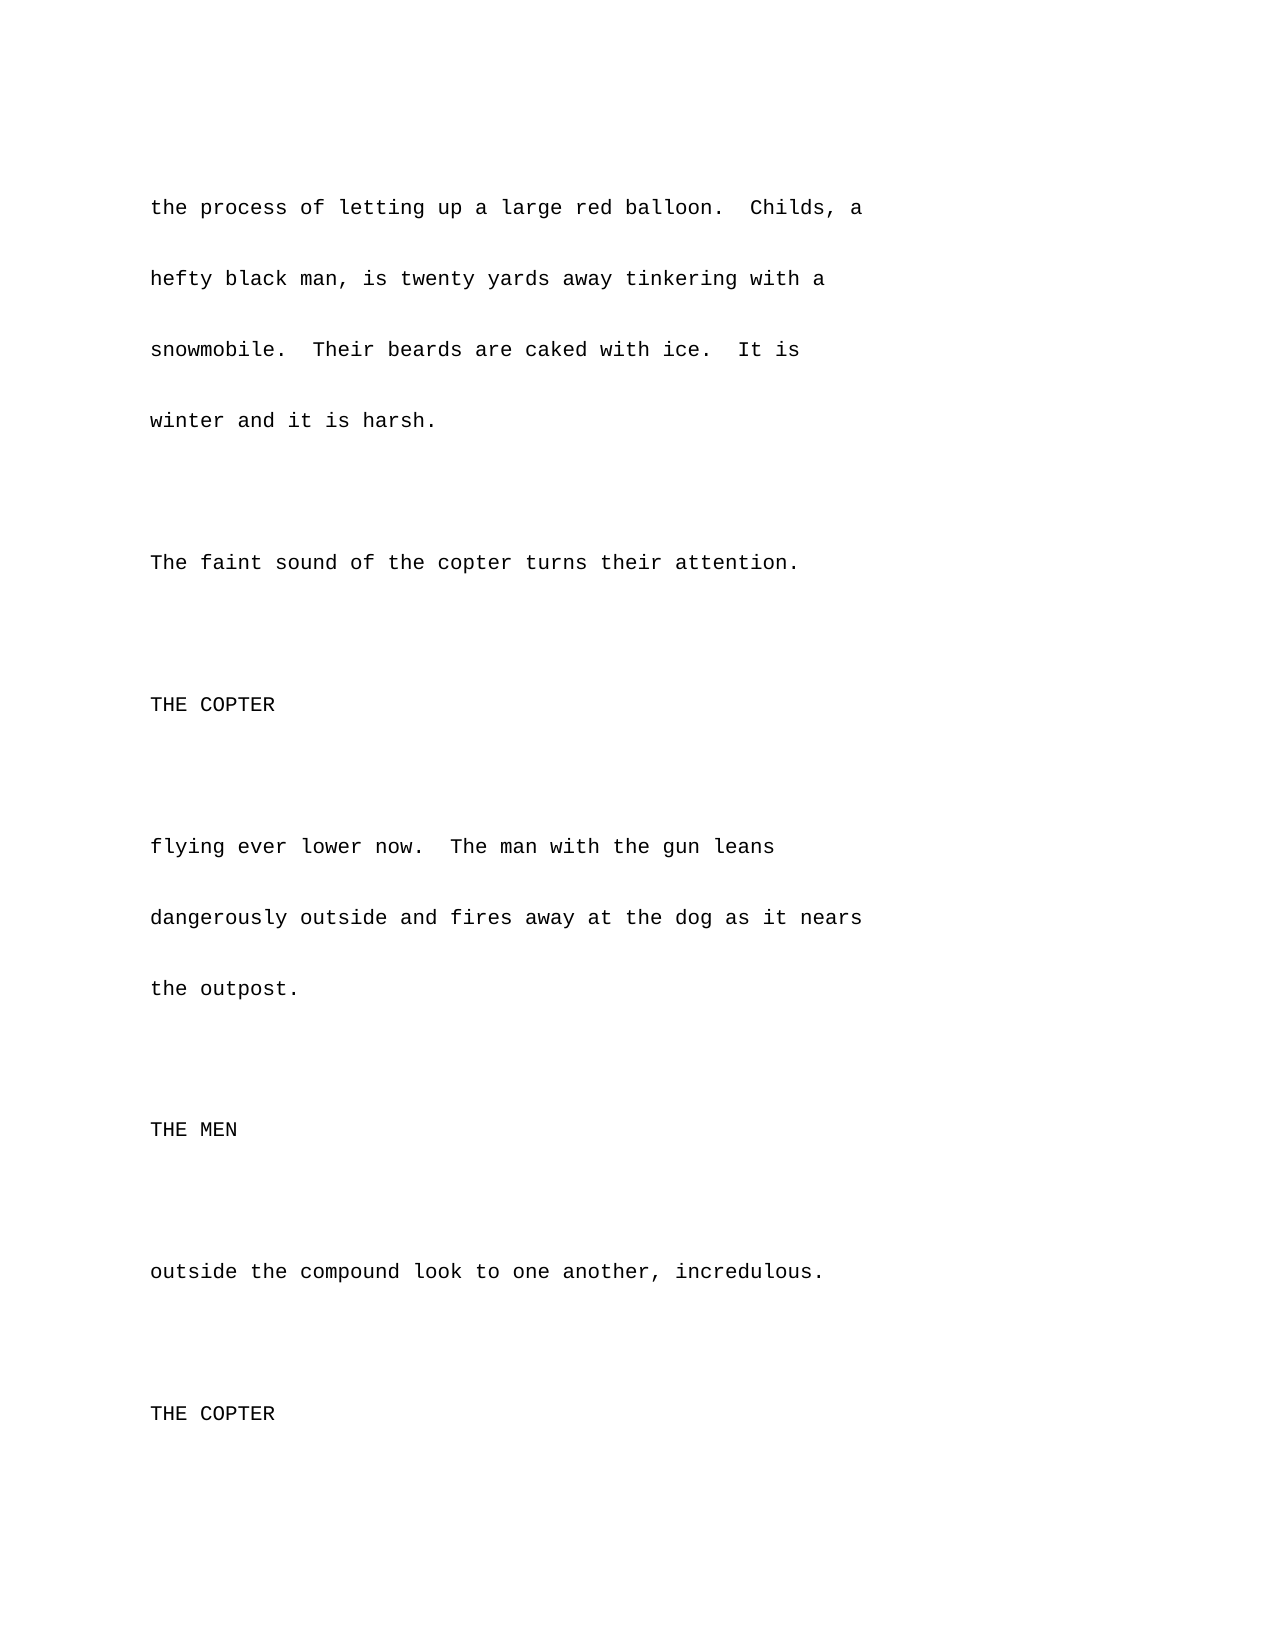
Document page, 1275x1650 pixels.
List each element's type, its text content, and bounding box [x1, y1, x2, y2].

text THE COPTER [150, 1403, 1125, 1427]
text snowmobile. Their beards are caked with ice. It is [150, 339, 1125, 363]
text The faint sound of the copter turns their attention. [150, 552, 1125, 576]
text THE COPTER [150, 694, 1125, 717]
text THE MEN [150, 1119, 1125, 1143]
text the process of letting up a large red balloon. Childs, a [150, 197, 1125, 221]
text winter and it is harsh. [150, 410, 1125, 434]
text dangerously outside and fires away at the dog as it nears [150, 907, 1125, 930]
text hefty black man, is twenty yards away tinkering with a [150, 268, 1125, 292]
text flying ever lower now. The man with the gun leans [150, 836, 1125, 859]
text outside the compound look to one another, incredulous. [150, 1261, 1125, 1285]
text the outpost. [150, 978, 1125, 1001]
